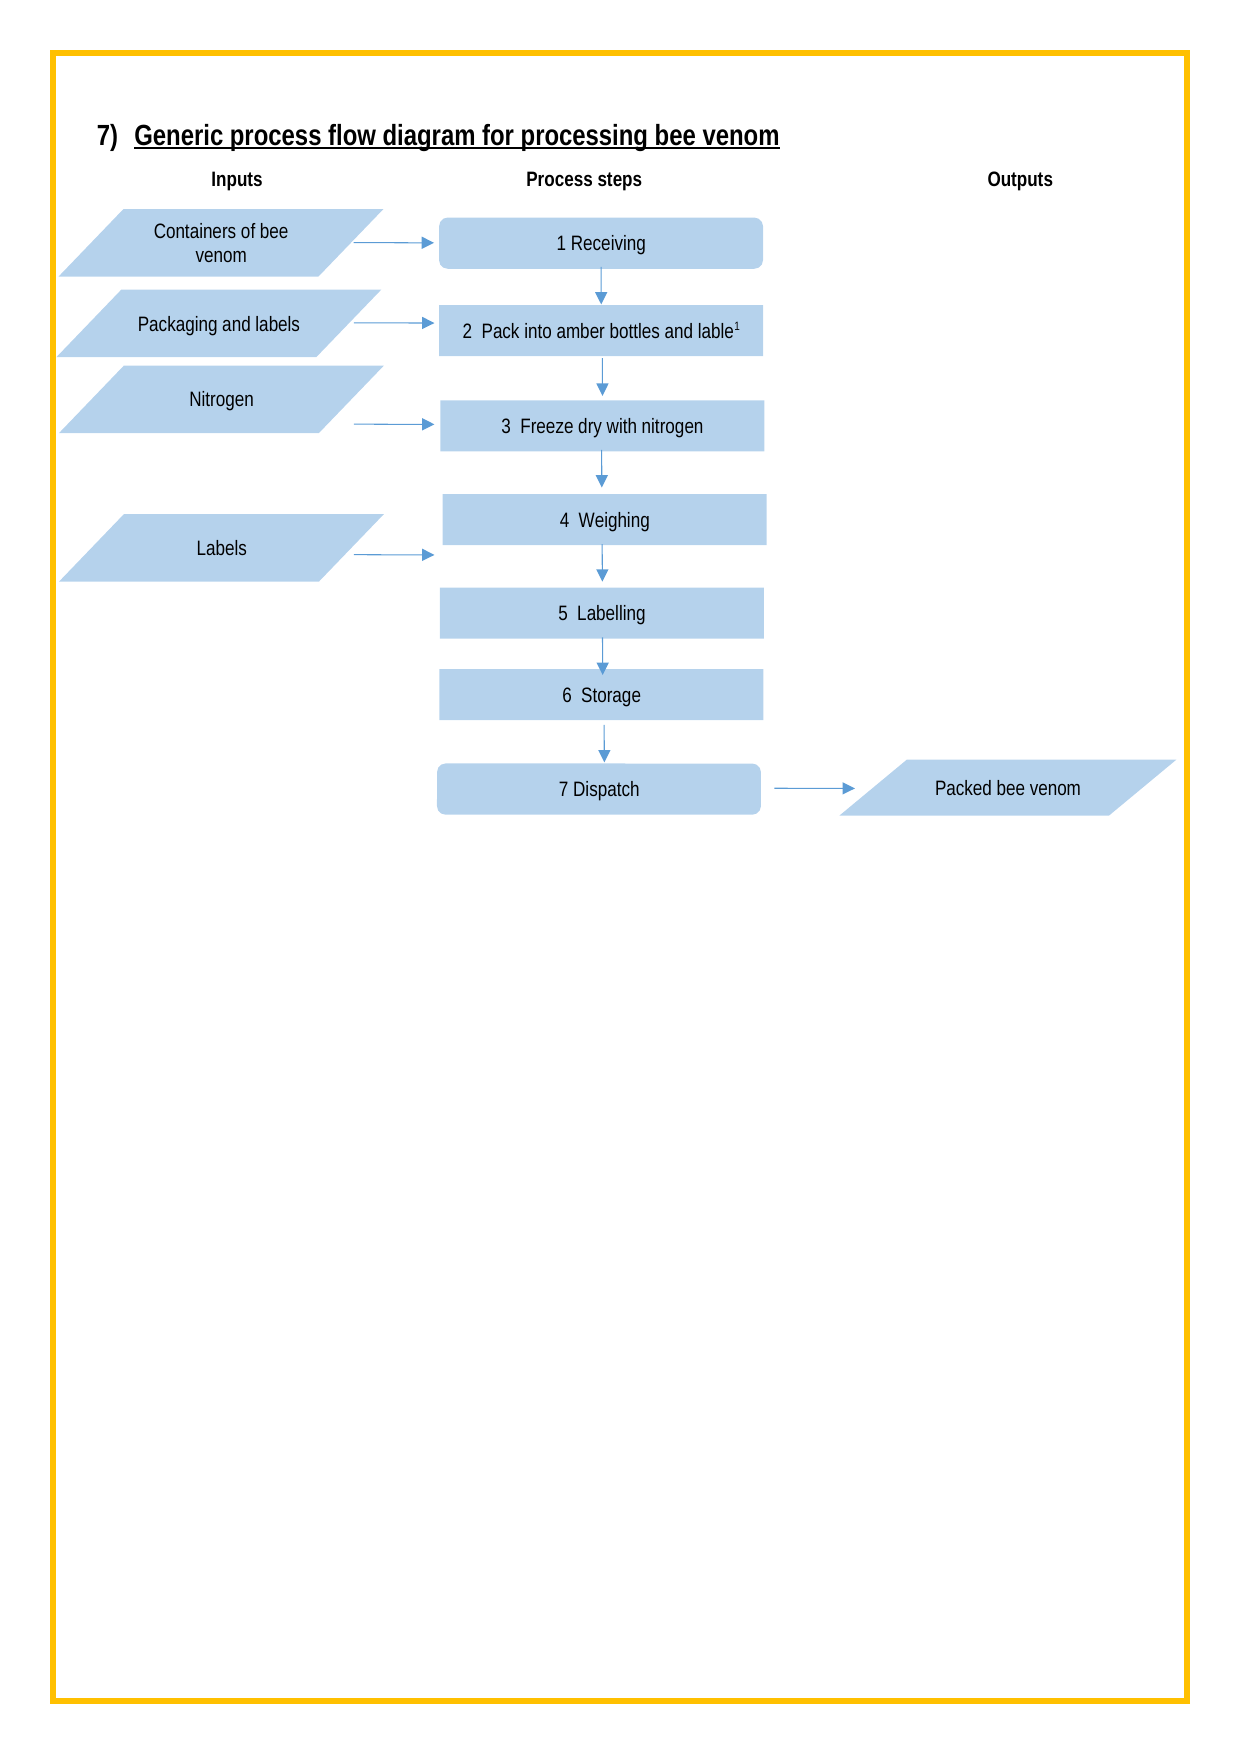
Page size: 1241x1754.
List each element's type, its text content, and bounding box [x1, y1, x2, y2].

text Inputs Process steps Outputs [59, 167, 1181, 191]
list Generic process flow diagram for processing bee venom [97, 118, 1181, 152]
